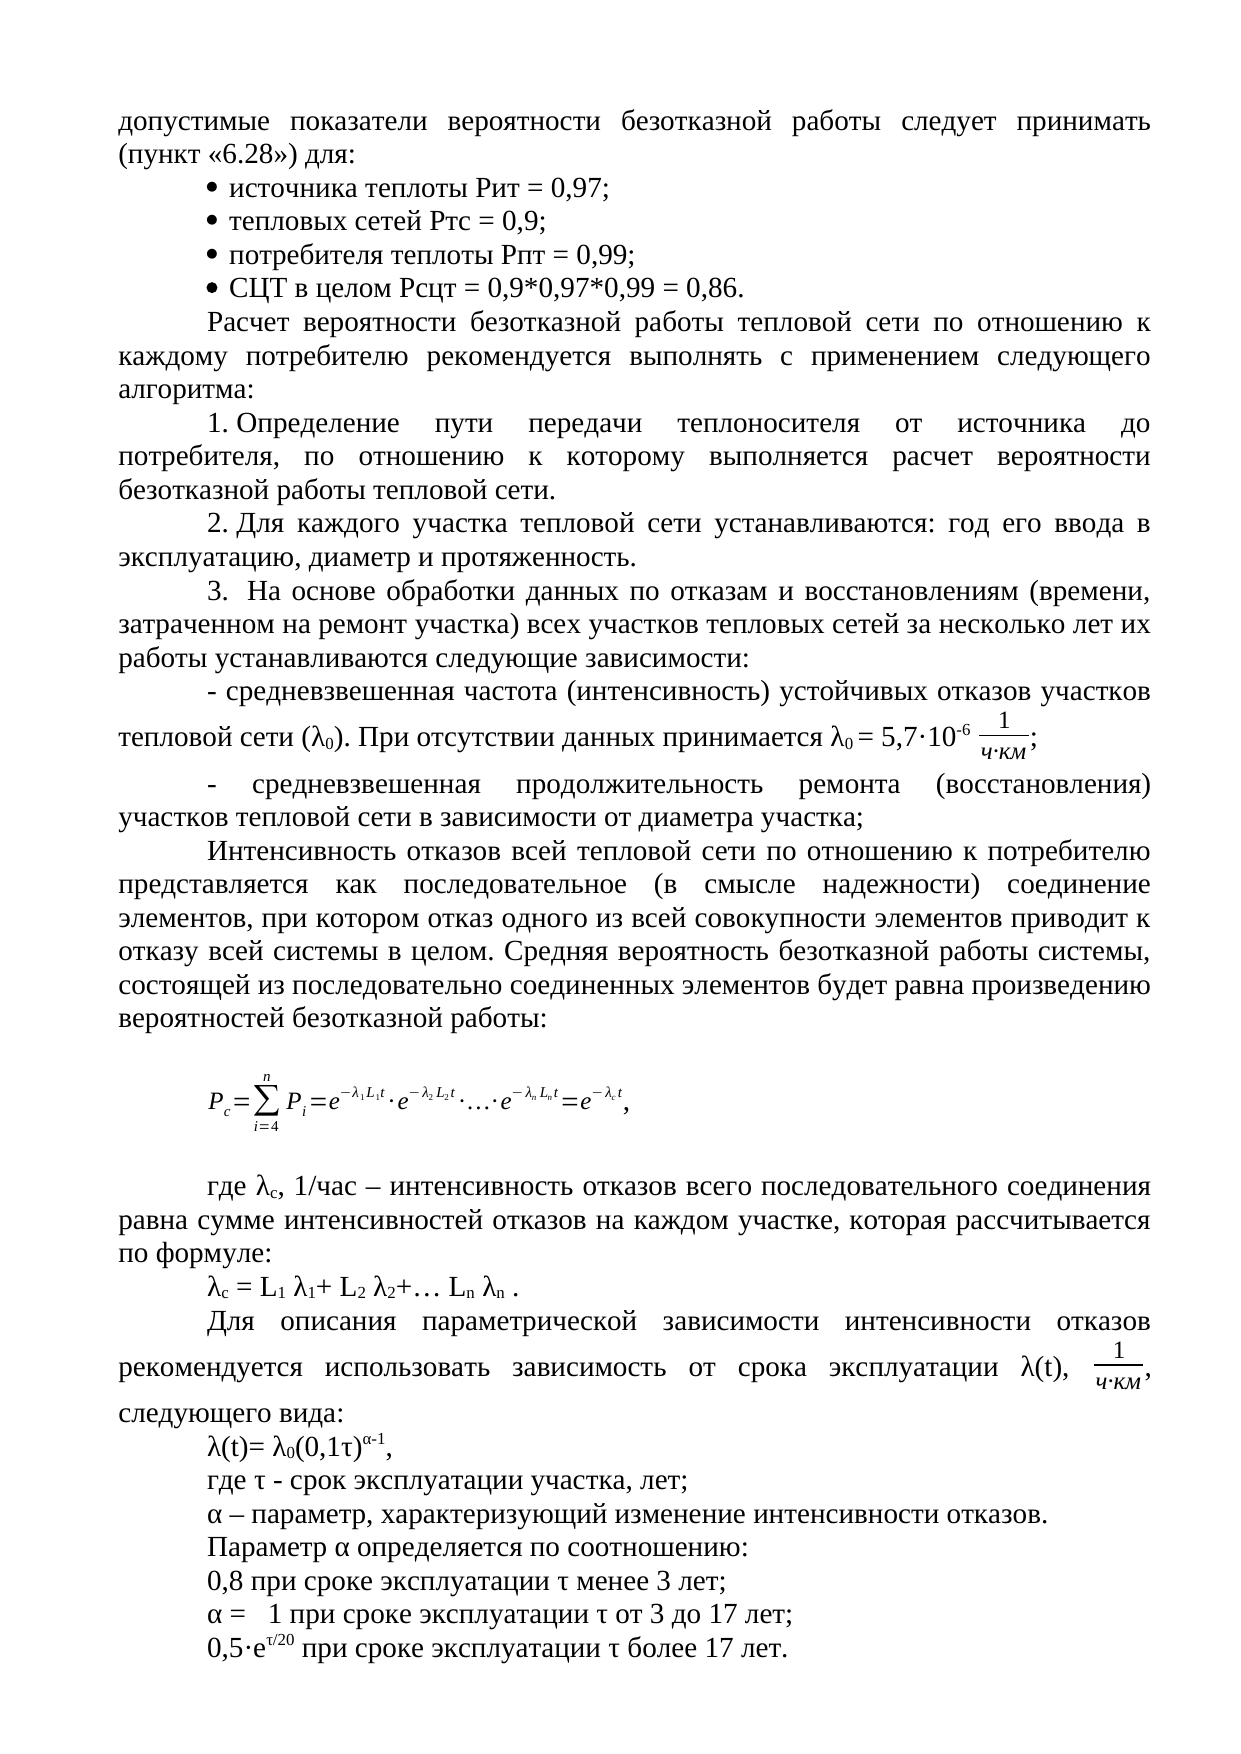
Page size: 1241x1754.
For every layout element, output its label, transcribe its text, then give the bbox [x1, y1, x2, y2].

list потребителя теплоты Рпт = 0,99; [118, 237, 1152, 271]
list СЦТ в целом Рсцт = 0,9*0,97*0,99 = 0,86. [118, 271, 1152, 304]
list λ(t)= λ0(0,1τ)α-1, [118, 1429, 1152, 1462]
list λс = L1 λ1+ L2 λ2+… Ln λn . [118, 1269, 1152, 1303]
list Параметр α определяется по соотношению: [118, 1529, 1152, 1563]
list α – параметр, характеризующий изменение интенсивности отказов. [118, 1496, 1152, 1529]
list На основе обработки данных по отказам и восстановлениям (времени, затраченном на ремонт участка) всех участков тепловых сетей за несколько лет их работы устанавливаются следующие зависимости: [118, 573, 1152, 673]
list Расчет вероятности безотказной работы тепловой сети по отношению к каждому потребителю рекомендуется выполнять с применением следующего алгоритма: [118, 304, 1152, 405]
list 0,8 при сроке эксплуатации τ менее 3 лет; [118, 1563, 1152, 1596]
list 0,5·еτ/20 при сроке эксплуатации τ более 17 лет. [118, 1630, 1152, 1663]
list , [118, 1068, 1152, 1135]
list Определение пути передачи теплоносителя от источника до потребителя, по отношению к которому выполняется расчет вероятности безотказной работы тепловой сети. [118, 405, 1152, 506]
list источника теплоты Рит = 0,97; [118, 170, 1152, 203]
list тепловых сетей Ртс = 0,9; [118, 203, 1152, 237]
list Для каждого участка тепловой сети устанавливаются: год его ввода в эксплуатацию, диаметр и протяженность. [118, 506, 1152, 573]
list α = 1 при сроке эксплуатации τ от 3 до 17 лет; [118, 1596, 1152, 1630]
list где λс, 1/час – интенсивность отказов всего последовательного соединения равна сумме интенсивностей отказов на каждом участке, которая рассчитывается по формуле: [118, 1168, 1152, 1269]
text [118, 103, 1152, 170]
list Для описания параметрической зависимости интенсивности отказов рекомендуется использовать зависимость от срока эксплуатации λ(t), , следующего вида: [118, 1303, 1152, 1429]
list - средневзвешенная частота (интенсивность) устойчивых отказов участков тепловой сети (λ0). При отсутствии данных принимается λ0 = 5,7·10-6 ; [118, 673, 1152, 766]
list - средневзвешенная продолжительность ремонта (восстановления) участков тепловой сети в зависимости от диаметра участка; [118, 766, 1152, 833]
list Интенсивность отказов всей тепловой сети по отношению к потребителю представляется как последовательное (в смысле надежности) соединение элементов, при котором отказ одного из всей совокупности элементов приводит к отказу всей системы в целом. Средняя вероятность безотказной работы системы, состоящей из последовательно соединенных элементов будет равна произведению вероятностей безотказной работы: [118, 833, 1152, 1034]
list где τ - срок эксплуатации участка, лет; [118, 1462, 1152, 1496]
